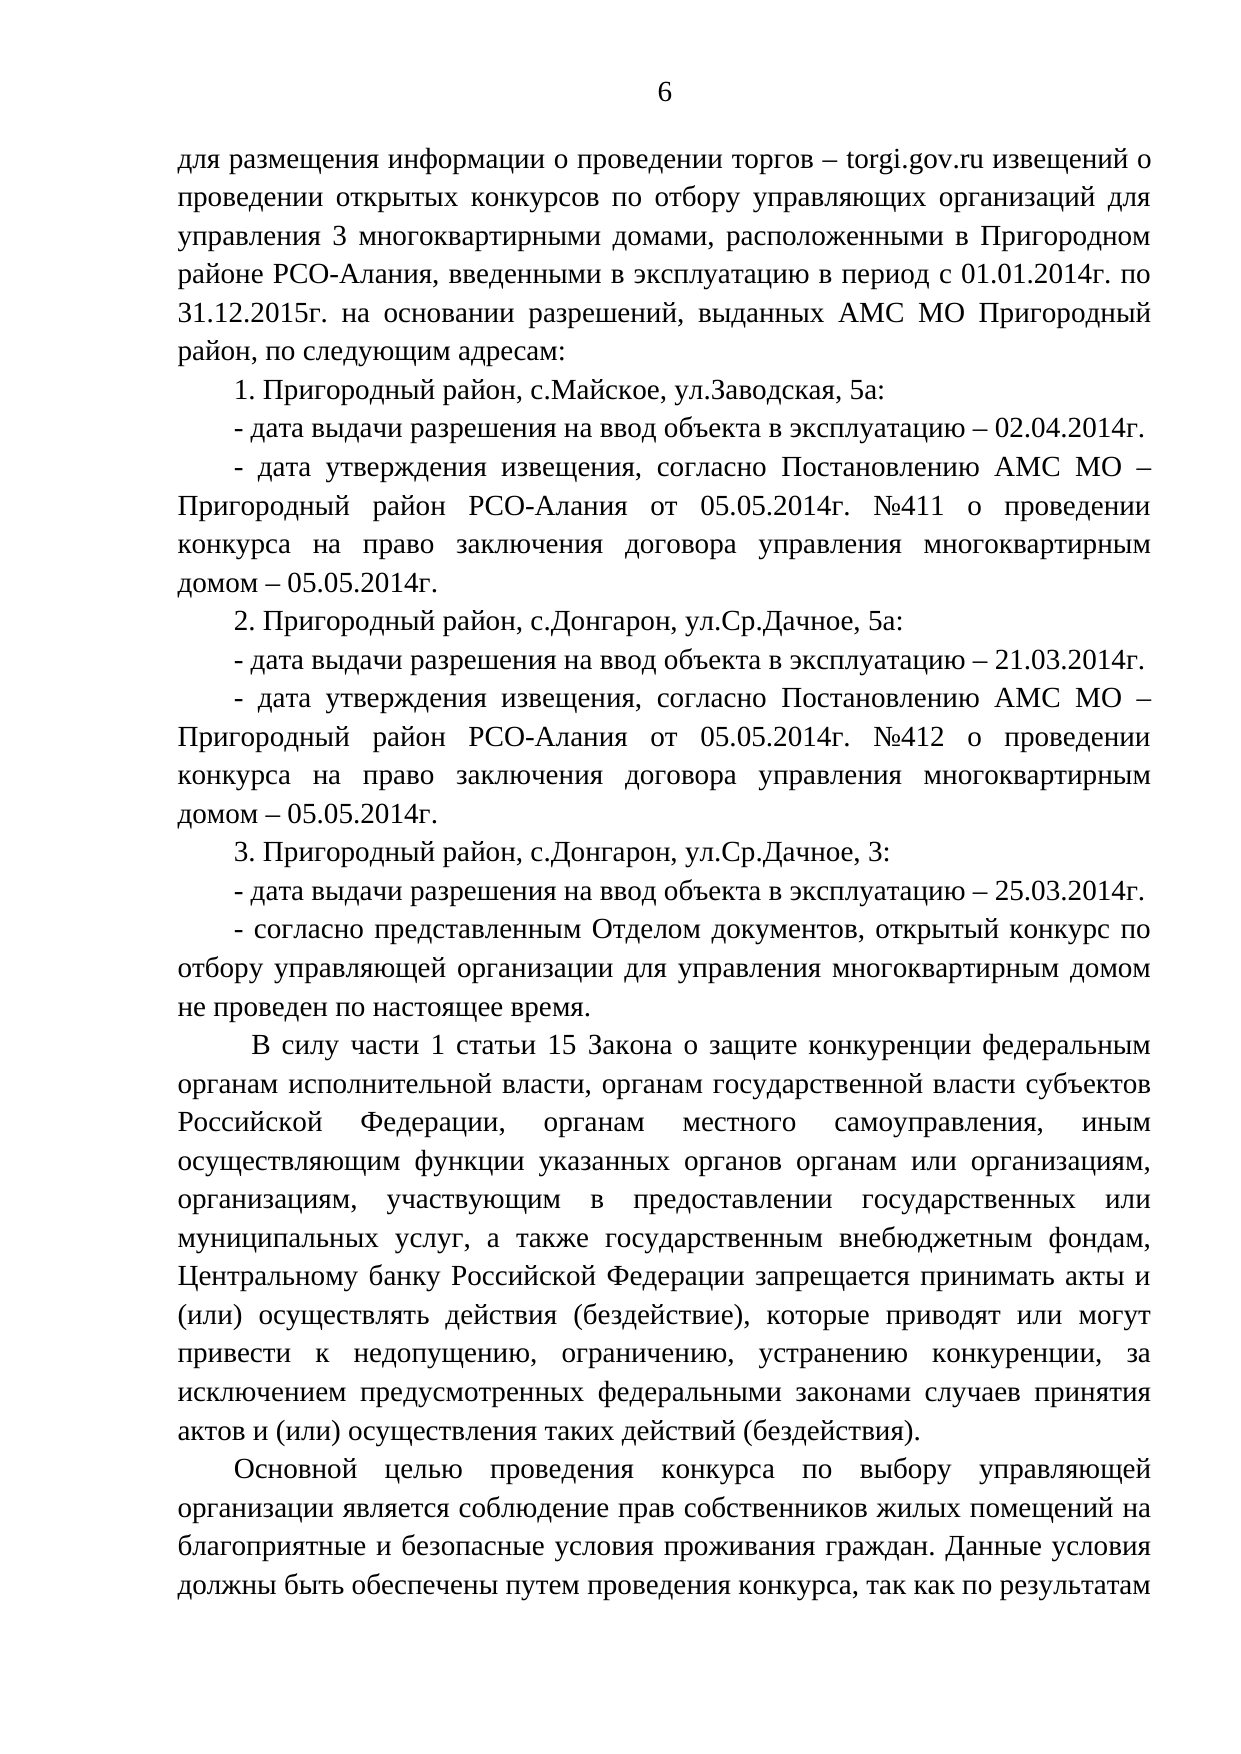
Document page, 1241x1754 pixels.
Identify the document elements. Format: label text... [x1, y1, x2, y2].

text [177, 1451, 1152, 1600]
text 1. Пригородный район, с.Майское, ул.Заводская, 5а: [177, 372, 1152, 406]
text - дата утверждения извещения, согласно Постановлению АМС МО – Пригородный район РСО-Алания от 05.05.2014г. №412 о проведении конкурса на право заключения договора управления многоквартирным домом – 05.05.2014г. [177, 680, 1152, 829]
text - дата выдачи разрешения на ввод объекта в эксплуатацию – 02.04.2014г. [177, 411, 1152, 444]
text В силу части 1 статьи 15 Закона о защите конкуренции федеральным органам исполнительной власти, органам государственной власти субъектов Российской Федерации, органам местного самоуправления, иным осуществляющим функции указанных органов органам или организациям, организациям, участвующим в предоставлении государственных или муниципальных услуг, а также государственным внебюджетным фондам, Центральному банку Российской Федерации запрещается принимать акты и (или) осуществлять действия (бездействие), которые приводят или могут привести к недопущению, ограничению, устранению конкуренции, за исключением предусмотренных федеральными законами случаев принятия актов и (или) осуществления таких действий (бездействия). [177, 1027, 1152, 1446]
text - согласно представленным Отделом документов, открытый конкурс по отбору управляющей организации для управления многоквартирным домом не проведен по настоящее время. [177, 912, 1152, 1022]
text 2. Пригородный район, с.Донгарон, ул.Ср.Дачное, 5а: [177, 603, 1152, 637]
text 3. Пригородный район, с.Донгарон, ул.Ср.Дачное, 3: [177, 834, 1152, 868]
text - дата выдачи разрешения на ввод объекта в эксплуатацию – 25.03.2014г. [177, 873, 1152, 907]
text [177, 141, 1152, 367]
text - дата выдачи разрешения на ввод объекта в эксплуатацию – 21.03.2014г. [177, 642, 1152, 675]
text - дата утверждения извещения, согласно Постановлению АМС МО – Пригородный район РСО-Алания от 05.05.2014г. №411 о проведении конкурса на право заключения договора управления многоквартирным домом – 05.05.2014г. [177, 449, 1152, 598]
